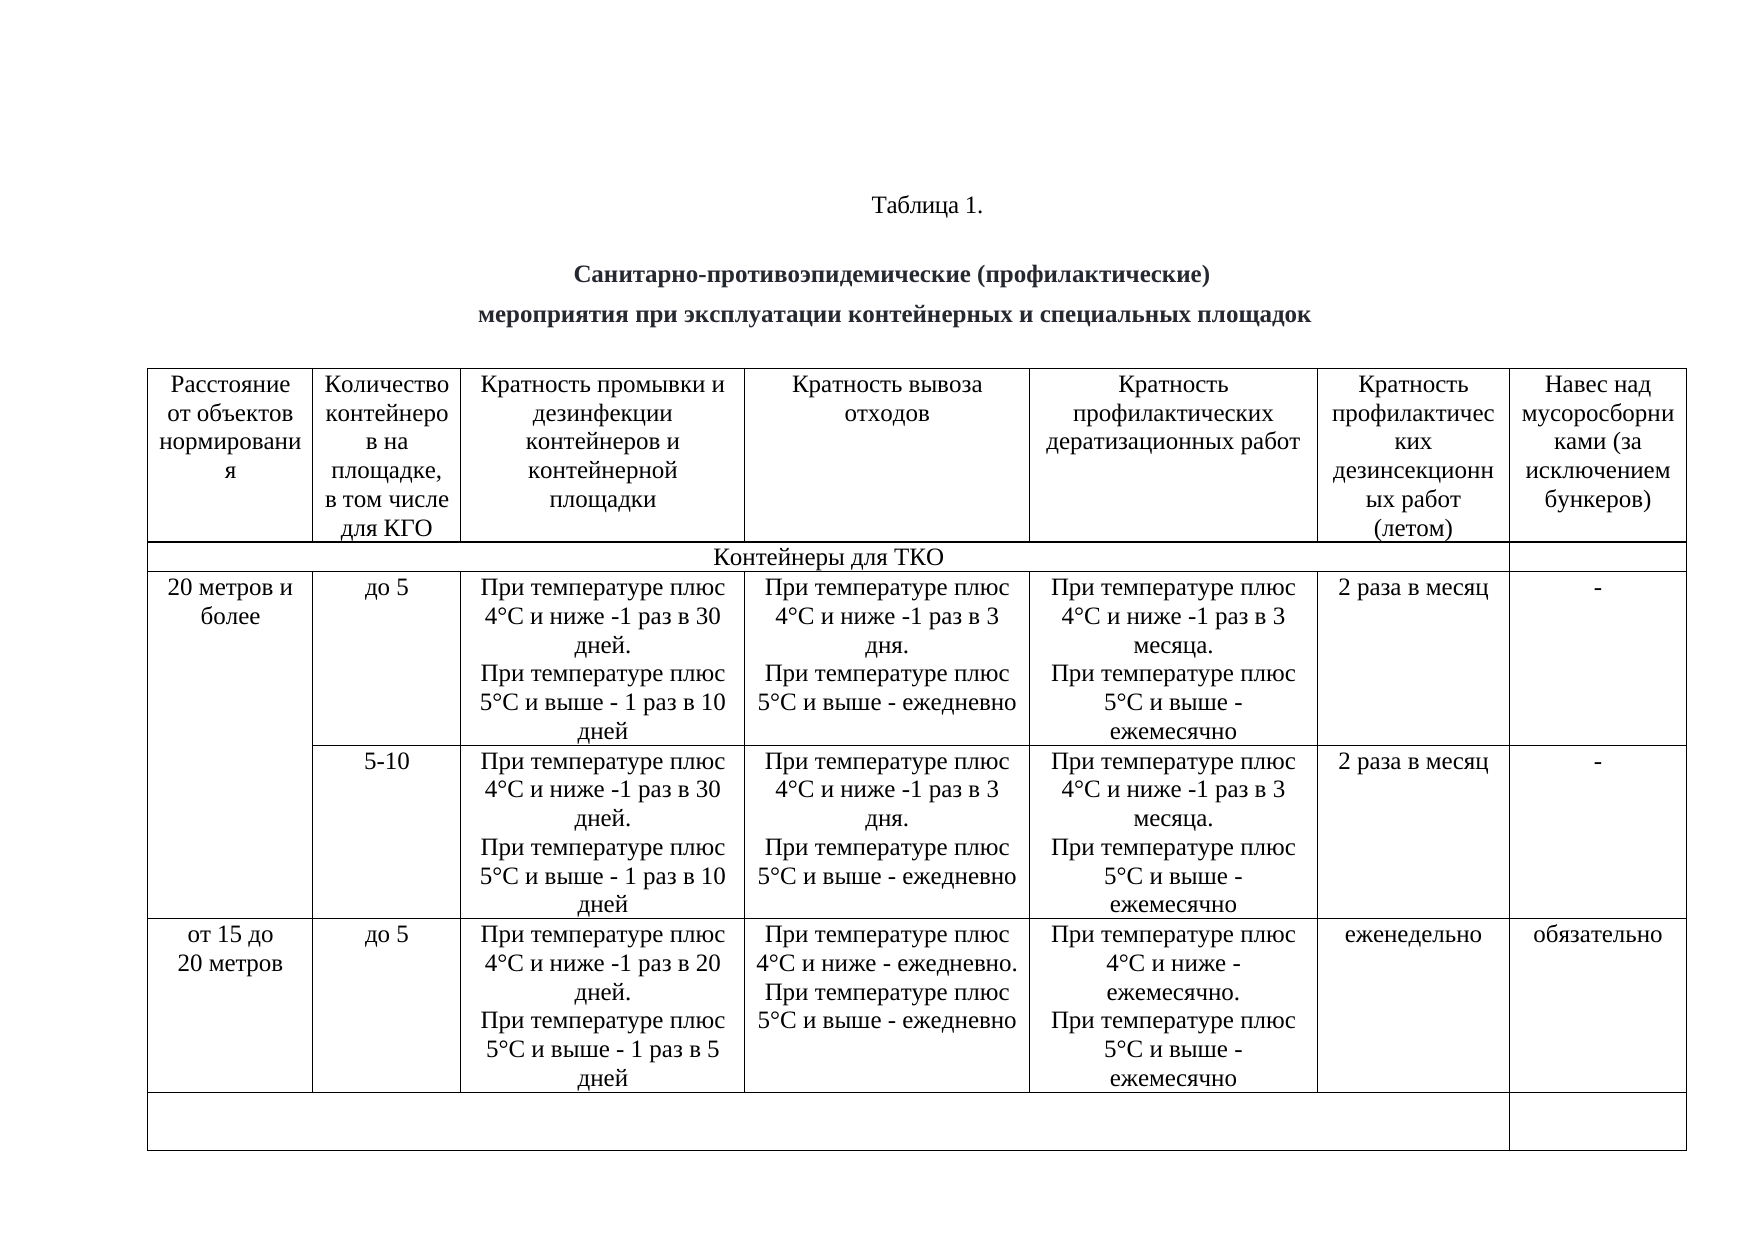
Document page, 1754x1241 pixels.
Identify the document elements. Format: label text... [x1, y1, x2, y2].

table_cell При температуре плюс 4°С и ниже -1 раз в 3 дня. При температуре плюс 5°С и выше - ежедневно [745, 746, 1029, 918]
table_cell При температуре плюс 4°С и ниже -1 раз в 3 месяца. При температуре плюс 5°С и выше - ежемесячно [1030, 572, 1317, 745]
table_cell При температуре плюс 4°С и ниже -1 раз в 20 дней. При температуре плюс 5°С и выше - 1 раз в 5 дней [461, 919, 744, 1092]
table_cell - [1510, 572, 1686, 745]
table_cell [1510, 543, 1686, 571]
table_cell обязательно [1510, 919, 1686, 1092]
table_cell При температуре плюс 4°С и ниже -1 раз в 30 дней. При температуре плюс 5°С и выше - 1 раз в 10 дней [461, 746, 744, 918]
table_cell При температуре плюс 4°С и ниже - ежемесячно. При температуре плюс 5°С и выше - ежемесячно [1030, 919, 1317, 1092]
table_cell Контейнеры для ТКО [148, 543, 1509, 571]
text Таблица 1. [148, 190, 1636, 219]
table_cell от 15 до 20 метров [148, 919, 312, 1092]
table_cell При температуре плюс 4°С и ниже -1 раз в 30 дней. При температуре плюс 5°С и выше - 1 раз в 10 дней [461, 572, 744, 745]
table_cell При температуре плюс 4°С и ниже -1 раз в 3 месяца. При температуре плюс 5°С и выше - ежемесячно [1030, 746, 1317, 918]
table_header Кратность профилактических дератизационных работ [1030, 369, 1317, 541]
table_header Количество контейнеров на площадке, в том числе для КГО [313, 369, 460, 541]
text Санитарно-противоэпидемические (профилактические) [148, 259, 1636, 288]
table_header Кратность вывоза отходов [745, 369, 1029, 541]
table_cell При температуре плюс 4°С и ниже -1 раз в 3 дня. При температуре плюс 5°С и выше - ежедневно [745, 572, 1029, 745]
table_cell до 5 [313, 572, 460, 745]
table_cell еженедельно [1318, 919, 1509, 1092]
table_cell [1510, 1093, 1686, 1150]
table_header Кратность промывки и дезинфекции контейнеров и контейнерной площадки [461, 369, 744, 541]
table_cell до 5 [313, 919, 460, 1092]
table_cell При температуре плюс 4°С и ниже - ежедневно. При температуре плюс 5°С и выше - ежедневно [745, 919, 1029, 1092]
table_header Кратность профилактических дезинсекционных работ (летом) [1318, 369, 1509, 541]
table_cell 2 раза в месяц [1318, 572, 1509, 745]
table_cell 5-10 [313, 746, 460, 918]
text мероприятия при эксплуатации контейнерных и специальных площадок [148, 299, 1636, 328]
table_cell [148, 1093, 1509, 1150]
table_cell - [1510, 746, 1686, 918]
table_header Расстояние от объектов нормирования [148, 369, 312, 541]
table_header Навес над мусоросборниками (за исключением бункеров) [1510, 369, 1686, 541]
table_cell 20 метров и более [148, 572, 312, 918]
table_cell 2 раза в месяц [1318, 746, 1509, 918]
